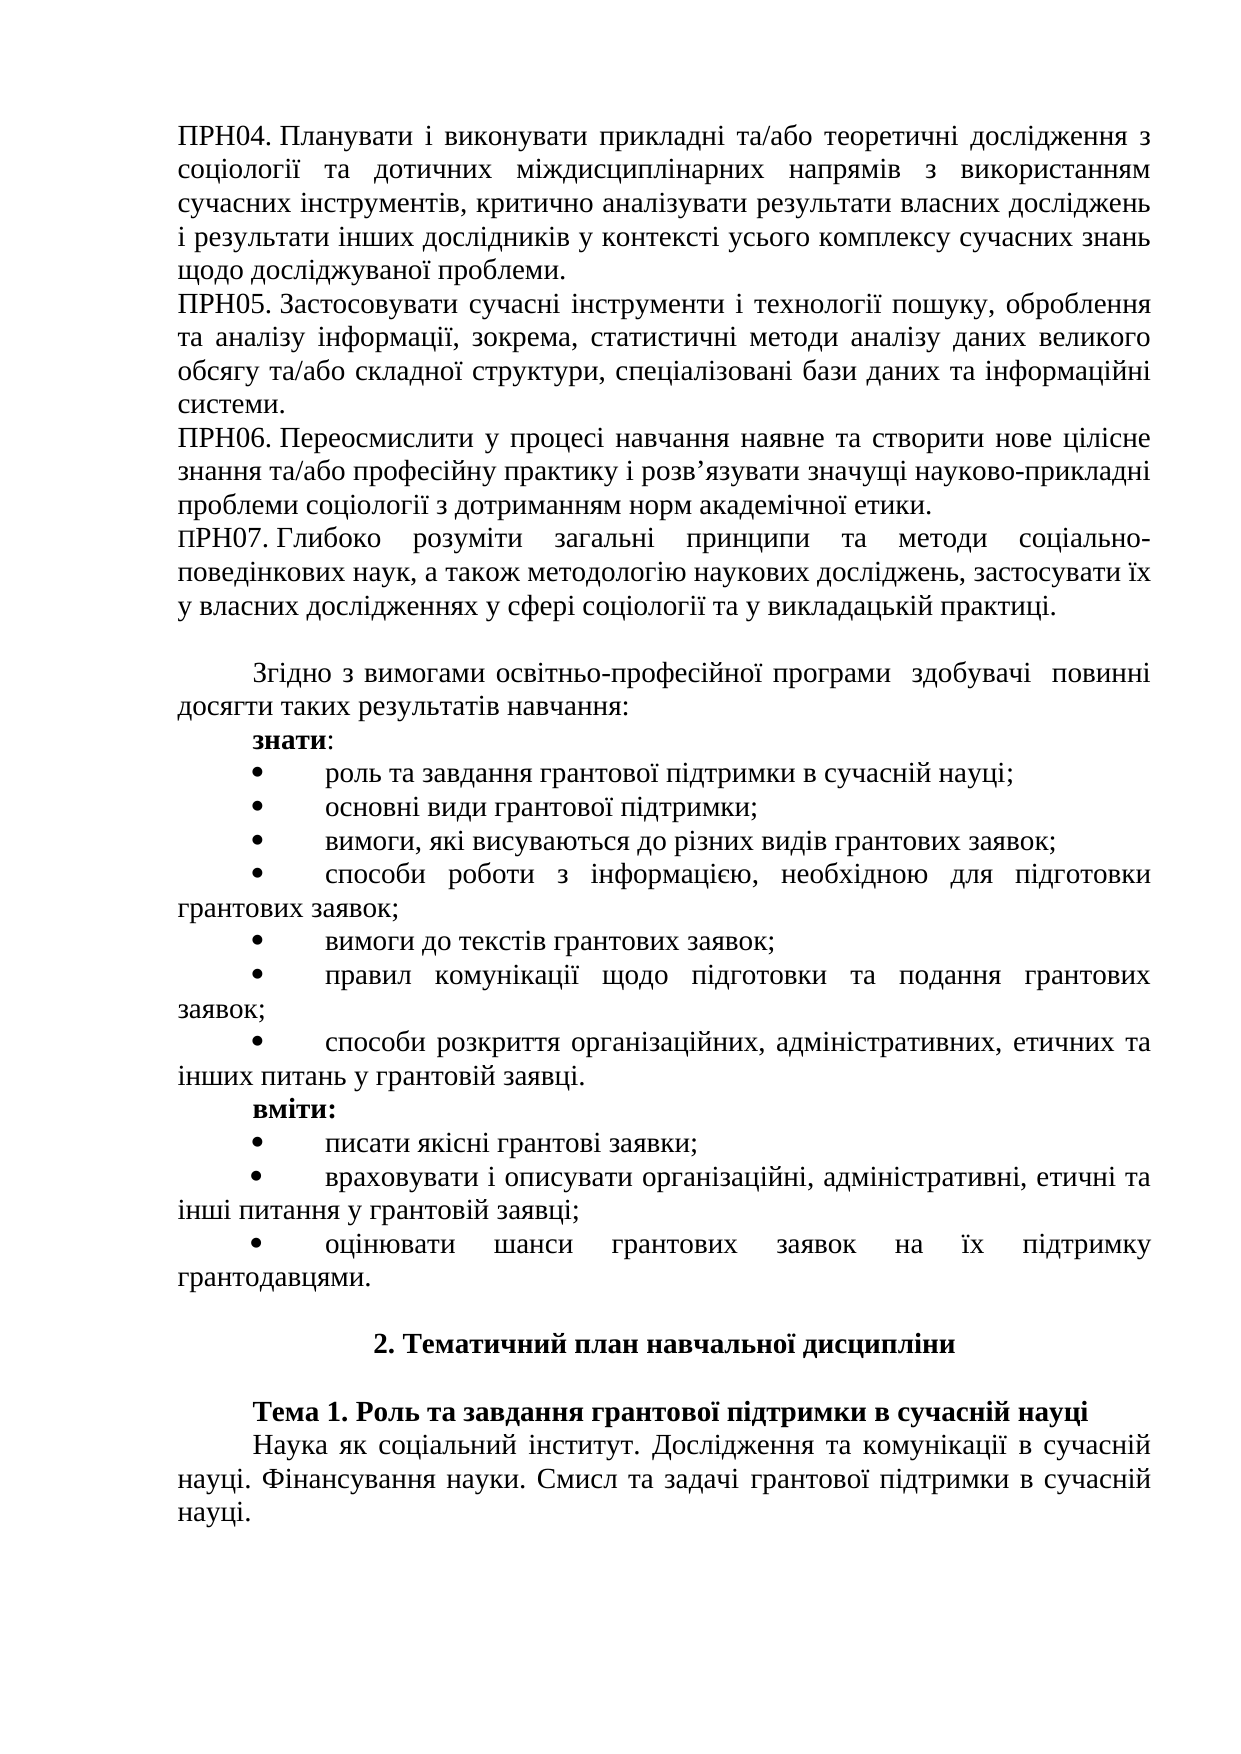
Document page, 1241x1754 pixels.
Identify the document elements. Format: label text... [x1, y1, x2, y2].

list враховувати і описувати організаційні, адміністративні, етичні та інші питання у грантовій заявці; [177, 1159, 1152, 1226]
text Тема 1. Роль та завдання грантової підтримки в сучасній науці [177, 1394, 1152, 1427]
text Наука як соціальний інститут. Дослідження та комунікації в сучасній науці. Фінансування науки. Смисл та задачі грантової підтримки в сучасній науці. [177, 1427, 1152, 1528]
list писати якісні грантові заявки; [177, 1125, 1152, 1159]
text ПРН07. Глибоко розуміти загальні принципи та методи соціально-поведінкових наук, а також методологію наукових досліджень, застосувати їх у власних дослідженнях у сфері соціології та у викладацькій практиці. [177, 521, 1152, 621]
list правил комунікації щодо підготовки та подання грантових заявок; [177, 957, 1152, 1024]
text 2. Тематичний план навчальної дисципліни [177, 1327, 1152, 1360]
text ПРН05. Застосовувати сучасні інструменти і технології пошуку, оброблення та аналізу інформації, зокрема, статистичні методи аналізу даних великого обсягу та/або складної структури, спеціалізовані бази даних та інформаційні системи. [177, 286, 1152, 420]
list способи розкриття організаційних, адміністративних, етичних та інших питань у грантовій заявці. [177, 1024, 1152, 1092]
list оцінювати шанси грантових заявок на їх підтримку грантодавцями. [177, 1226, 1152, 1293]
text вміти: [177, 1092, 1152, 1125]
list роль та завдання грантової підтримки в сучасній науці; [177, 755, 1152, 789]
text ПРН04. Планувати і виконувати прикладні та/або теоретичні дослідження з соціології та дотичних міждисциплінарних напрямів з використанням сучасних інструментів, критично аналізувати результати власних досліджень і результати інших дослідників у контексті усього комплексу сучасних знань щодо досліджуваної проблеми. [177, 118, 1152, 286]
list вимоги до текстів грантових заявок; [177, 923, 1152, 957]
list основні види грантової підтримки; [177, 789, 1152, 823]
list способи роботи з інформацією, необхідною для підготовки грантових заявок; [177, 856, 1152, 923]
text Згідно з вимогами освітньо-професійної програми здобувачі повинні досягти таких результатів навчання: [177, 655, 1152, 722]
text ПРН06. Переосмислити у процесі навчання наявне та створити нове цілісне знання та/або професійну практику і розв’язувати значущі науково-прикладні проблеми соціології з дотриманням норм академічної етики. [177, 420, 1152, 521]
list вимоги, які висуваються до різних видів грантових заявок; [177, 823, 1152, 856]
text знати: [177, 722, 1152, 755]
